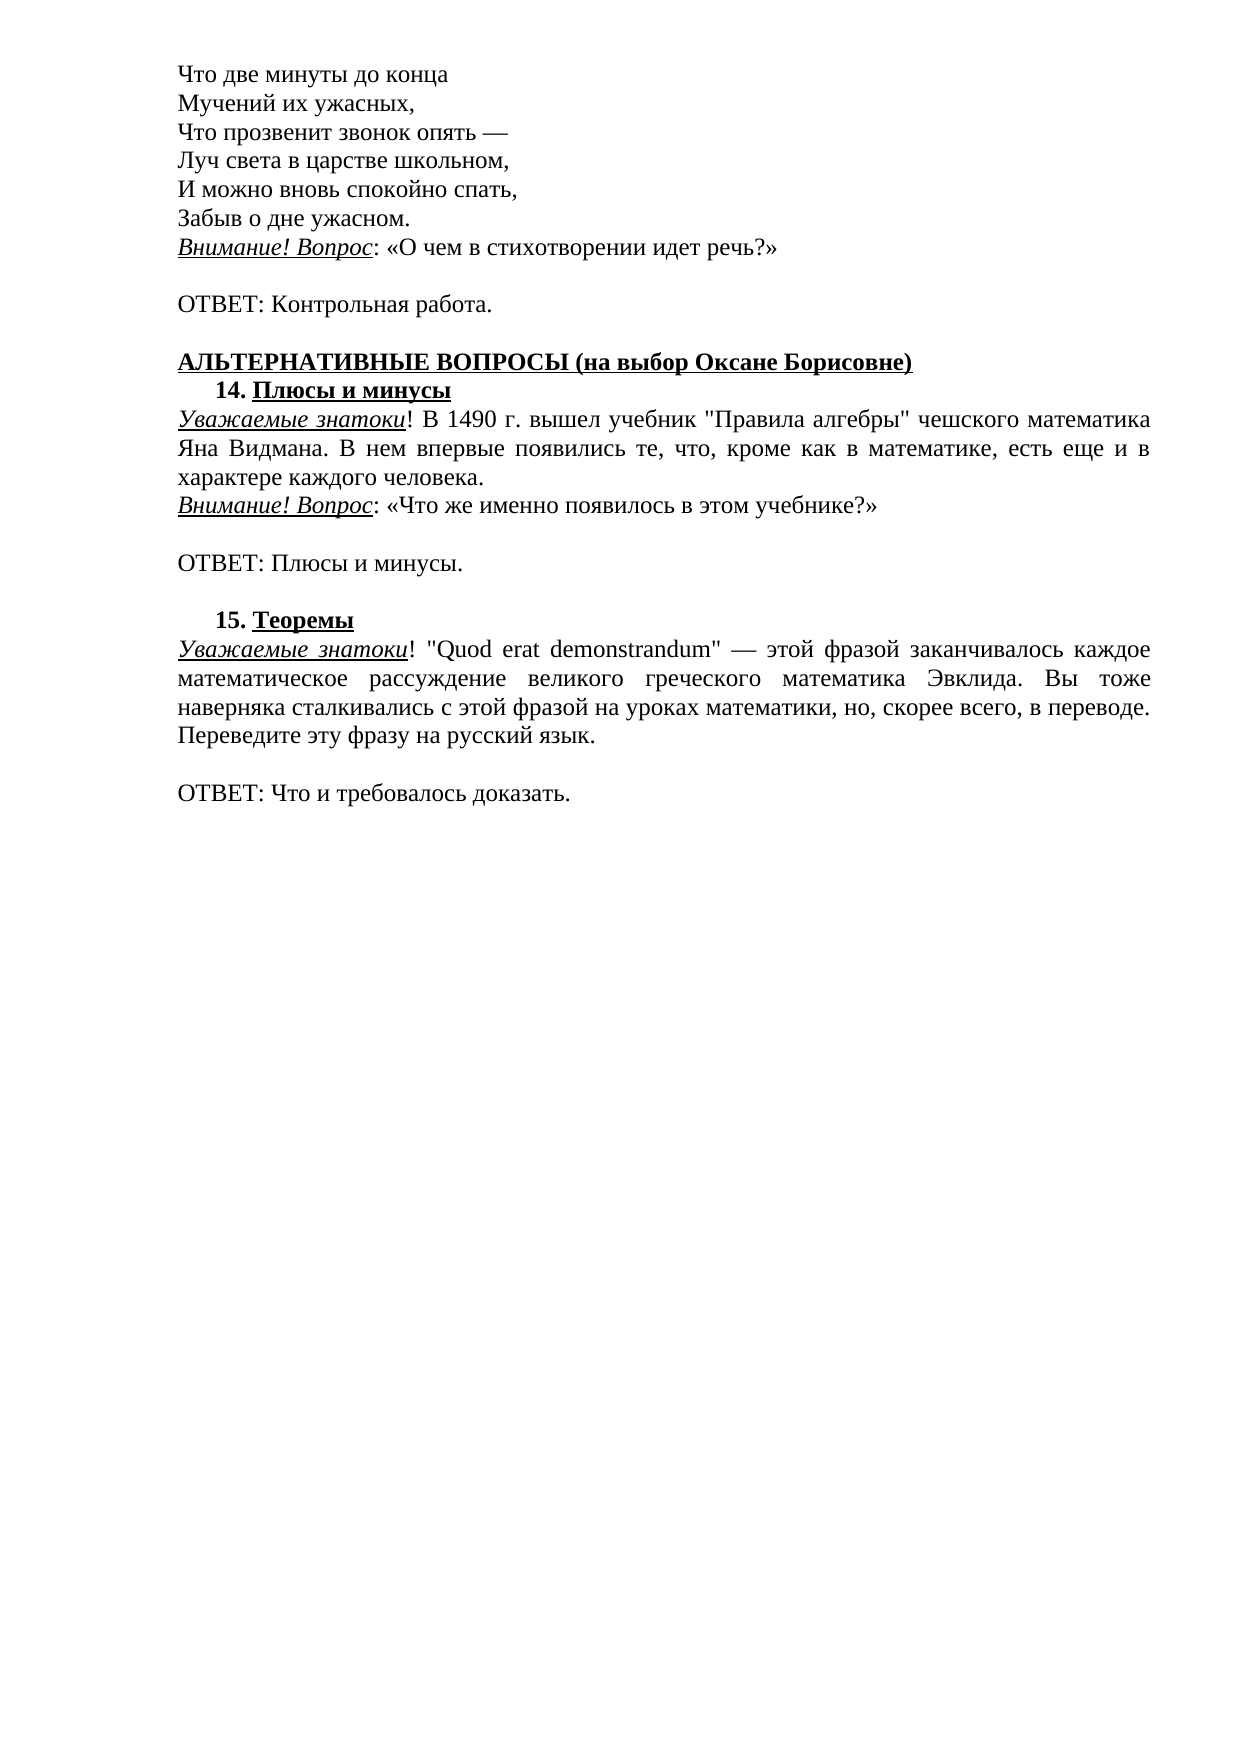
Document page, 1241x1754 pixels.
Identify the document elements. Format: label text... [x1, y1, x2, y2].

text ОТВЕТ: Плюсы и минусы. [177, 548, 1152, 577]
text Мучений их ужасных, [177, 88, 1152, 117]
text Что две минуты до конца [177, 59, 1152, 88]
list Теоремы [215, 605, 1152, 634]
text Луч света в царстве школьном, [177, 145, 1152, 174]
text И можно вновь спокойно спать, [177, 174, 1152, 203]
text Внимание! Вопрос: «Что же именно появилось в этом учебнике?» [177, 490, 1152, 519]
text Забыв о дне ужасном. [177, 203, 1152, 232]
text АЛЬТЕРНАТИВНЫЕ ВОПРОСЫ (на выбор Оксане Борисовне) [177, 347, 1152, 375]
text Внимание! Вопрос: «О чем в стихотворении идет речь?» [177, 232, 1152, 260]
list Плюсы и минусы [215, 375, 1152, 404]
text Уважаемые знатоки! В 1490 г. вышел учебник "Правила алгебры" чешского математика Яна Видмана. В нем впервые появились те, что, кроме как в математике, есть еще и в характере каждого человека. [177, 404, 1152, 490]
text ОТВЕТ: Что и требовалось доказать. [177, 778, 1152, 807]
text Что прозвенит звонок опять — [177, 117, 1152, 145]
text ОТВЕТ: Контрольная работа. [177, 289, 1152, 318]
text Уважаемые знатоки! "Quod erat demonstrandum" — этой фразой заканчивалось каждое математическое рассуждение великого греческого математика Эвклида. Вы тоже наверняка сталкивались с этой фразой на уроках математики, но, скорее всего, в переводе. Переведите эту фразу на русский язык. [177, 634, 1152, 749]
